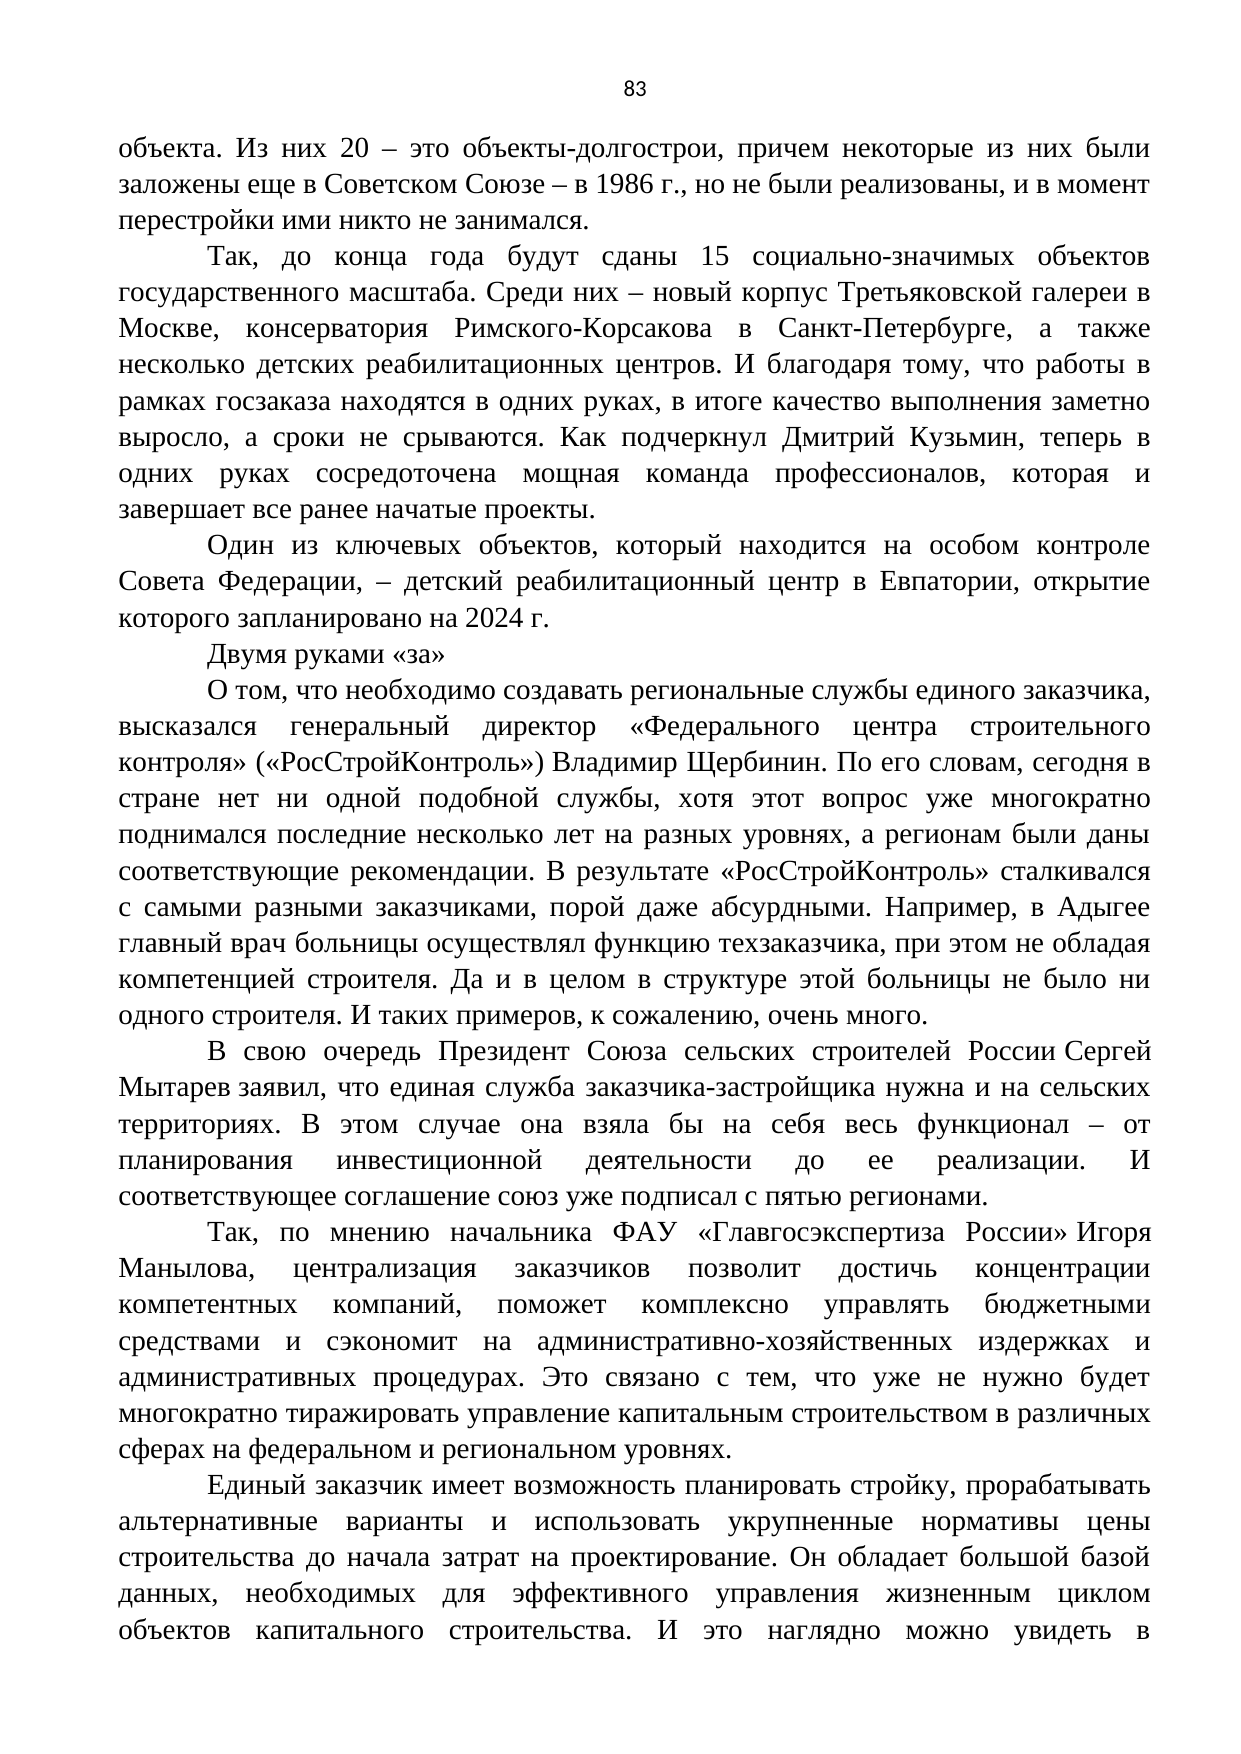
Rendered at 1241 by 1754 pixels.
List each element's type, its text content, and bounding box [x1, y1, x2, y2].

text Так, до конца года будут сданы 15 социально-значимых объектов государственного масштаба. Среди них – новый корпус Третьяковской галереи в Москве, консерватория Римского-Корсакова в Санкт-Петербурге, а также несколько детских реабилитационных центров. И благодаря тому, что работы в рамках госзаказа находятся в одних руках, в итоге качество выполнения заметно выросло, а сроки не срываются. Как подчеркнул Дмитрий Кузьмин, теперь в одних руках сосредоточена мощная команда профессионалов, которая и завершает все ранее начатые проекты. [118, 238, 1152, 525]
text В свою очередь Президент Союза сельских строителей России Сергей Мытарев заявил, что единая служба заказчика-застройщика нужна и на сельских территориях. В этом случае она взяла бы на себя весь функционал – от планирования инвестиционной деятельности до ее реализации. И соответствующее соглашение союз уже подписал с пятью регионами. [118, 1033, 1152, 1212]
text Так, по мнению начальника ФАУ «Главгосэкспертиза России» Игоря Манылова, централизация заказчиков позволит достичь концентрации компетентных компаний, поможет комплексно управлять бюджетными средствами и сэкономит на административно-хозяйственных издержках и административных процедурах. Это связано с тем, что уже не нужно будет многократно тиражировать управление капитальным строительством в различных сферах на федеральном и региональном уровнях. [118, 1214, 1152, 1464]
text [118, 1467, 1152, 1645]
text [118, 130, 1152, 236]
text О том, что необходимо создавать региональные службы единого заказчика, высказался генеральный директор «Федерального центра строительного контроля» («РосСтройКонтроль») Владимир Щербинин. По его словам, сегодня в стране нет ни одной подобной службы, хотя этот вопрос уже многократно поднимался последние несколько лет на разных уровнях, а регионам были даны соответствующие рекомендации. В результате «РосСтройКонтроль» сталкивался с самыми разными заказчиками, порой даже абсурдными. Например, в Адыгее главный врач больницы осуществлял функцию техзаказчика, при этом не обладая компетенцией строителя. Да и в целом в структуре этой больницы не было ни одного строителя. И таких примеров, к сожалению, очень много. [118, 672, 1152, 1031]
text Двумя руками «за» [118, 636, 1152, 669]
text Один из ключевых объектов, который находится на особом контроле Совета Федерации, – детский реабилитационный центр в Евпатории, открытие которого запланировано на 2024 г. [118, 527, 1152, 633]
